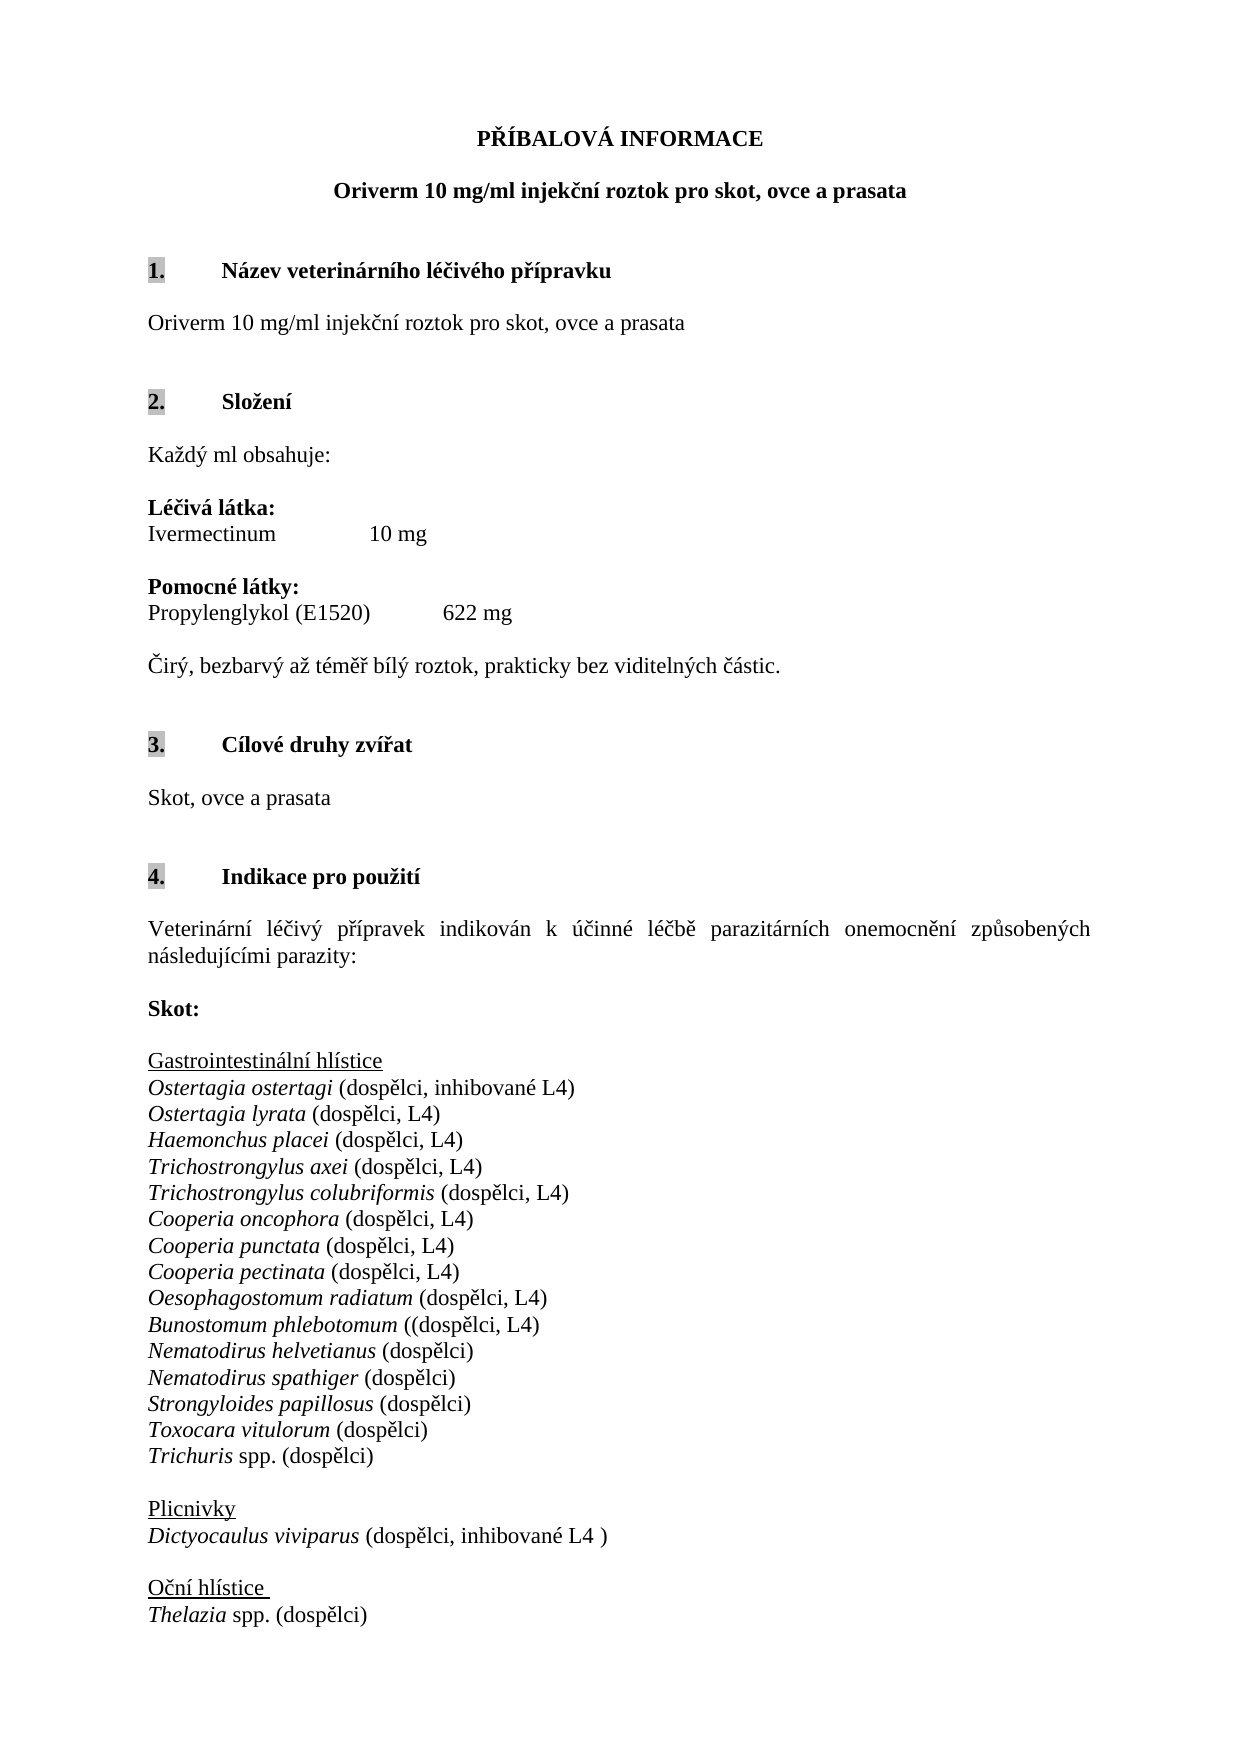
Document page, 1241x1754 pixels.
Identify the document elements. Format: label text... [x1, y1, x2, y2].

text Cooperia pectinata (dospělci, L4) [148, 1258, 1092, 1284]
text 2. Složení [148, 388, 1092, 415]
text Haemonchus placei (dospělci, L4) [148, 1126, 1092, 1153]
text Léčivá látka: [148, 494, 1092, 520]
text Dictyocaulus viviparus (dospělci, inhibované L4 ) [148, 1522, 1092, 1548]
text Skot, ovce a prasata [148, 784, 1092, 810]
text Oční hlístice [148, 1574, 1092, 1601]
text Čirý, bezbarvý až téměř bílý roztok, prakticky bez viditelných částic. [148, 652, 1092, 678]
text Ostertagia ostertagi (dospělci, inhibované L4) [148, 1074, 1092, 1100]
text Trichostrongylus axei (dospělci, L4) [148, 1153, 1092, 1179]
text Strongyloides papillosus (dospělci) [148, 1390, 1092, 1416]
text Nematodirus spathiger (dospělci) [148, 1363, 1092, 1390]
text PŘÍBALOVÁ INFORMACE [148, 125, 1092, 151]
text Gastrointestinální hlístice [148, 1047, 1092, 1074]
text Oriverm 10 mg/ml injekční roztok pro skot, ovce a prasata [148, 309, 1092, 336]
text 4. Indikace pro použití [165, 863, 1092, 889]
subtitle 3. Cílové druhy zvířat [165, 731, 1092, 757]
text Veterinární léčivý přípravek indikován k účinné léčbě parazitárních onemocnění způsobených následujícími parazity: [148, 916, 1092, 968]
text Thelazia spp. (dospělci) [148, 1601, 1092, 1627]
text Oriverm 10 mg/ml injekční roztok pro skot, ovce a prasata [148, 178, 1092, 204]
text Každý ml obsahuje: [148, 441, 1092, 467]
text Pomocné látky: [148, 573, 1092, 599]
text Ivermectinum 10 mg [148, 520, 1092, 547]
text Trichuris spp. (dospělci) [148, 1443, 1092, 1469]
text Plicnivky [148, 1495, 1092, 1522]
text Ostertagia lyrata (dospělci, L4) [148, 1100, 1092, 1126]
text Toxocara vitulorum (dospělci) [148, 1416, 1092, 1443]
text 1. Název veterinárního léčivého přípravku [165, 257, 1092, 283]
text Nematodirus helvetianus (dospělci) [148, 1337, 1092, 1363]
text Bunostomum phlebotomum ((dospělci, L4) [148, 1311, 1092, 1337]
text Oesophagostomum radiatum (dospělci, L4) [148, 1284, 1092, 1311]
text Trichostrongylus colubriformis (dospělci, L4) Cooperia oncophora (dospělci, L4) [148, 1179, 1092, 1232]
text Propylenglykol (E1520) 622 mg [148, 599, 1092, 626]
text Skot: [148, 994, 1092, 1021]
text Cooperia punctata (dospělci, L4) [148, 1232, 1092, 1258]
